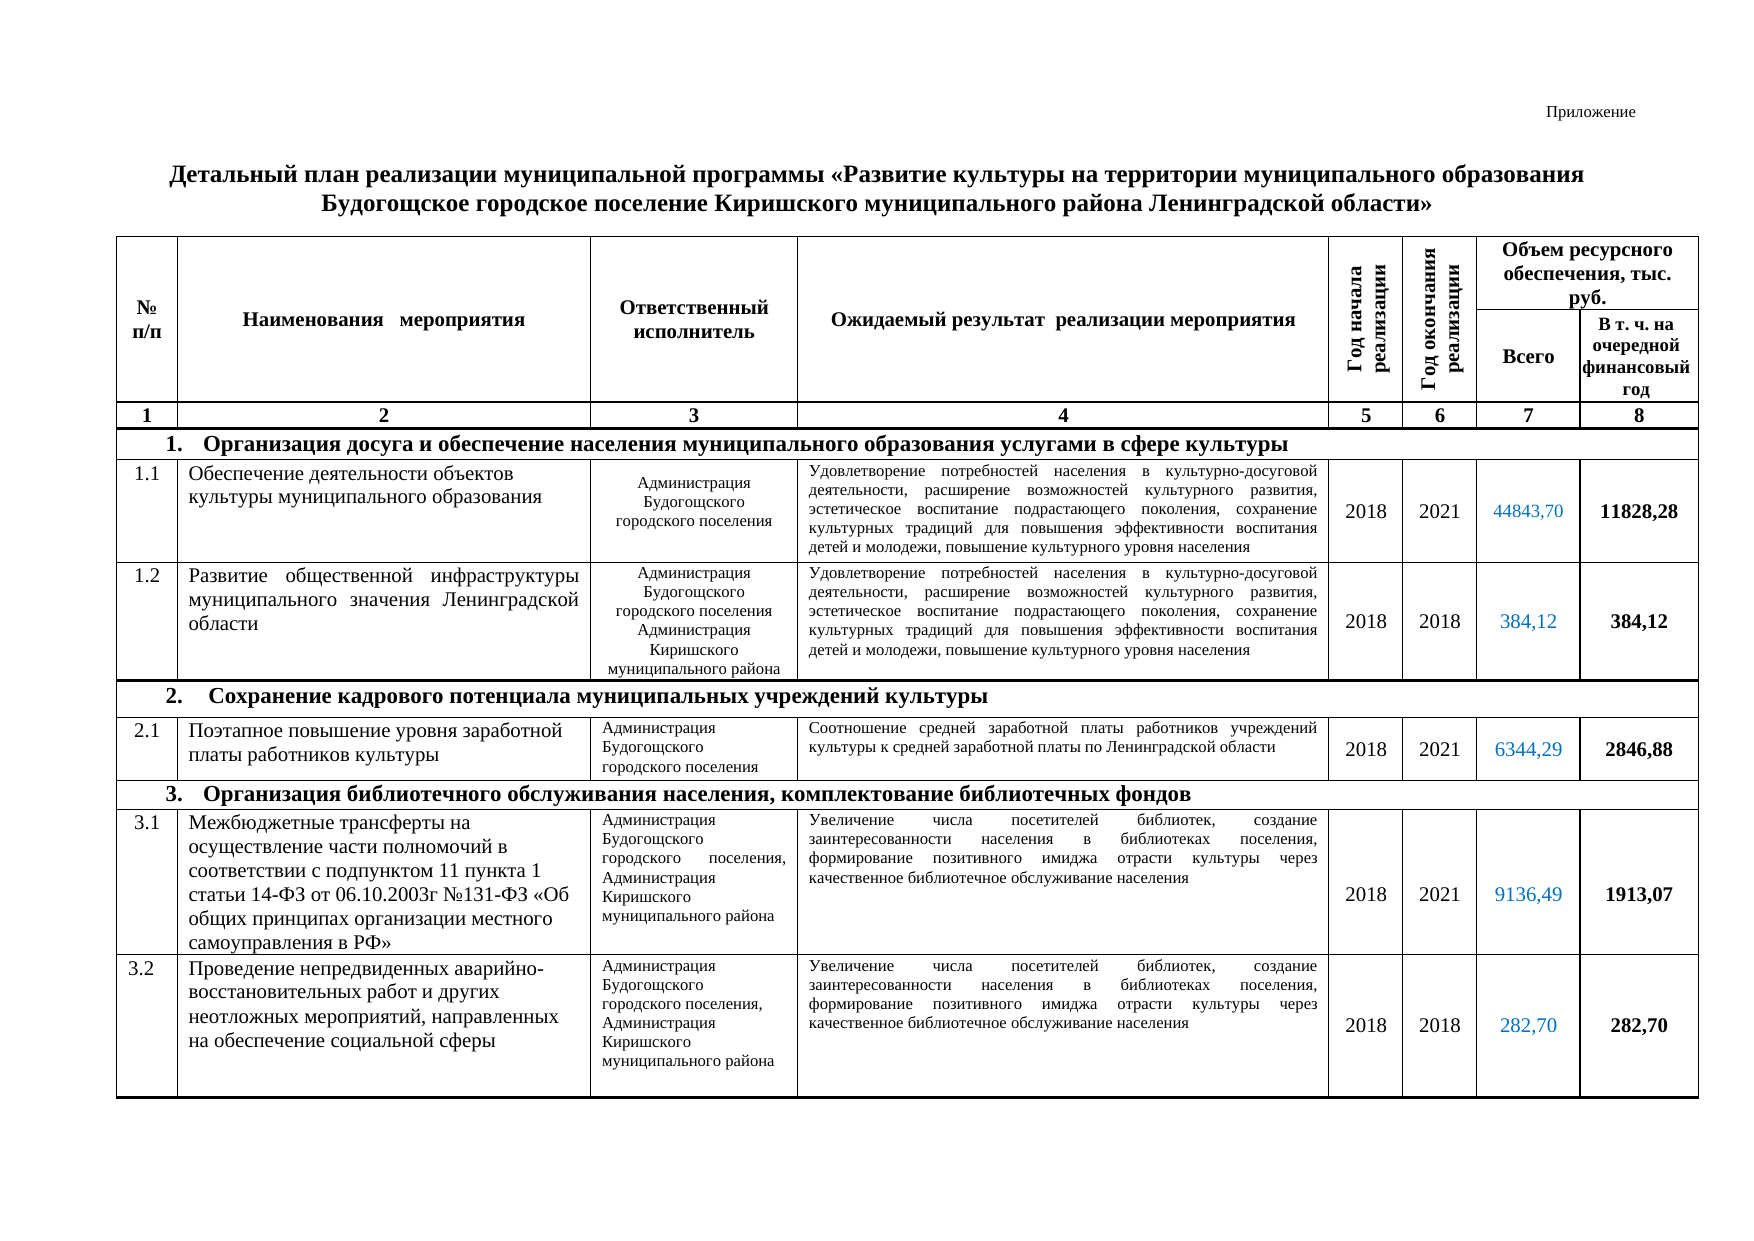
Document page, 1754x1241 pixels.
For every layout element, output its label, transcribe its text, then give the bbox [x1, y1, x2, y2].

table_cell Проведение непредвиденных аварийно-восстановительных работ и других неотложных мероприятий, направленных на обеспечение социальной сферы [178, 955, 590, 1096]
table_cell 2018 [1329, 460, 1402, 562]
table_cell Всего [1477, 310, 1579, 401]
table_cell 6344,29 [1477, 718, 1579, 779]
table_cell 282,70 [1581, 955, 1698, 1096]
table_cell 44843,70 [1477, 460, 1579, 562]
table_cell 5 [1329, 403, 1402, 427]
table_cell 384,12 [1581, 563, 1698, 679]
table_cell 6 [1403, 403, 1476, 427]
table_cell 2018 [1329, 563, 1402, 679]
table_header Год начала реализации [1329, 237, 1402, 401]
table_cell Администрация Будогощского городского поселения [591, 460, 797, 562]
table_cell 1.1 [117, 460, 177, 562]
table_cell 8 [1581, 403, 1698, 427]
table_cell Сохранение кадрового потенциала муниципальных учреждений культуры [117, 682, 1698, 717]
table_cell В т. ч. на очередной финансовый год [1581, 310, 1698, 401]
text Детальный план реализации муниципальной программы «Развитие культуры на территории муниципального образования Будогощское городское поселение Киришского муниципального района Ленинградской области» [118, 159, 1636, 217]
table_cell Администрация Будогощского городского поселения [591, 718, 797, 779]
table_cell 11828,28 [1581, 460, 1698, 562]
table_cell 2018 [1329, 955, 1402, 1096]
table_cell 1913,07 [1581, 810, 1698, 954]
table_cell Организация библиотечного обслуживания населения, комплектование библиотечных фондов [117, 781, 1698, 809]
table_cell 2846,88 [1581, 718, 1698, 779]
table_header Объем ресурсного обеспечения, тыс. руб. [1477, 237, 1698, 309]
table_cell 2018 [1329, 718, 1402, 779]
table_cell Соотношение средней заработной платы работников учреждений культуры к средней заработной платы по Ленинградской области [798, 718, 1328, 779]
table_cell Обеспечение деятельности объектов культуры муниципального образования [178, 460, 590, 562]
table_cell Удовлетворение потребностей населения в культурно-досуговой деятельности, расширение возможностей культурного развития, эстетическое воспитание подрастающего поколения, сохранение культурных традиций для повышения эффективности воспитания детей и молодежи, повышение культурного уровня населения [798, 460, 1328, 562]
table_cell 7 [1477, 403, 1579, 427]
table_cell Увеличение числа посетителей библиотек, создание заинтересованности населения в библиотеках поселения, формирование позитивного имиджа отрасти культуры через качественное библиотечное обслуживание населения [798, 955, 1328, 1096]
table_cell Администрация Будогощского городского поселения, Администрация Киришского муниципального района [591, 810, 797, 954]
table_header Год окончания реализации [1403, 237, 1476, 401]
table_cell 2021 [1403, 718, 1476, 779]
table_cell Межбюджетные трансферты на осуществление части полномочий в соответствии с подпунктом 11 пункта 1 статьи 14-ФЗ от 06.10.2003г №131-ФЗ «Об общих принципах организации местного самоуправления в РФ» [178, 810, 590, 954]
table_cell Организация досуга и обеспечение населения муниципального образования услугами в сфере культуры [117, 430, 1698, 459]
table_cell 2 [178, 403, 590, 427]
table_cell 3.2 [117, 955, 177, 1096]
table_cell 3 [591, 403, 797, 427]
table_cell 2021 [1403, 810, 1476, 954]
table_cell Администрация Будогощского городского поселения Администрация Киришского муниципального района [591, 563, 797, 679]
table_cell Развитие общественной инфраструктуры муниципального значения Ленинградской области [178, 563, 590, 679]
table_cell 2018 [1403, 955, 1476, 1096]
table_cell 9136,49 [1477, 810, 1579, 954]
table_cell 2018 [1403, 563, 1476, 679]
table_header Наименования мероприятия [178, 237, 590, 401]
text Приложение [118, 102, 1636, 121]
table_cell 2.1 [117, 718, 177, 779]
table_cell 3.1 [117, 810, 177, 954]
table_cell 2018 [1329, 810, 1402, 954]
table_header Ожидаемый результат реализации мероприятия [798, 237, 1328, 401]
table_cell 1.2 [117, 563, 177, 679]
table_cell 282,70 [1477, 955, 1579, 1096]
table_cell Администрация Будогощского городского поселения, Администрация Киришского муниципального района [591, 955, 797, 1096]
table_header № п/п [117, 237, 177, 401]
table_header Ответственный исполнитель [591, 237, 797, 401]
table_cell Поэтапное повышение уровня заработной платы работников культуры [178, 718, 590, 779]
table_cell Удовлетворение потребностей населения в культурно-досуговой деятельности, расширение возможностей культурного развития, эстетическое воспитание подрастающего поколения, сохранение культурных традиций для повышения эффективности воспитания детей и молодежи, повышение культурного уровня населения [798, 563, 1328, 679]
table_cell 2021 [1403, 460, 1476, 562]
table_cell 384,12 [1477, 563, 1579, 679]
table_cell 1 [117, 403, 177, 427]
table_cell Увеличение числа посетителей библиотек, создание заинтересованности населения в библиотеках поселения, формирование позитивного имиджа отрасти культуры через качественное библиотечное обслуживание населения [798, 810, 1328, 954]
